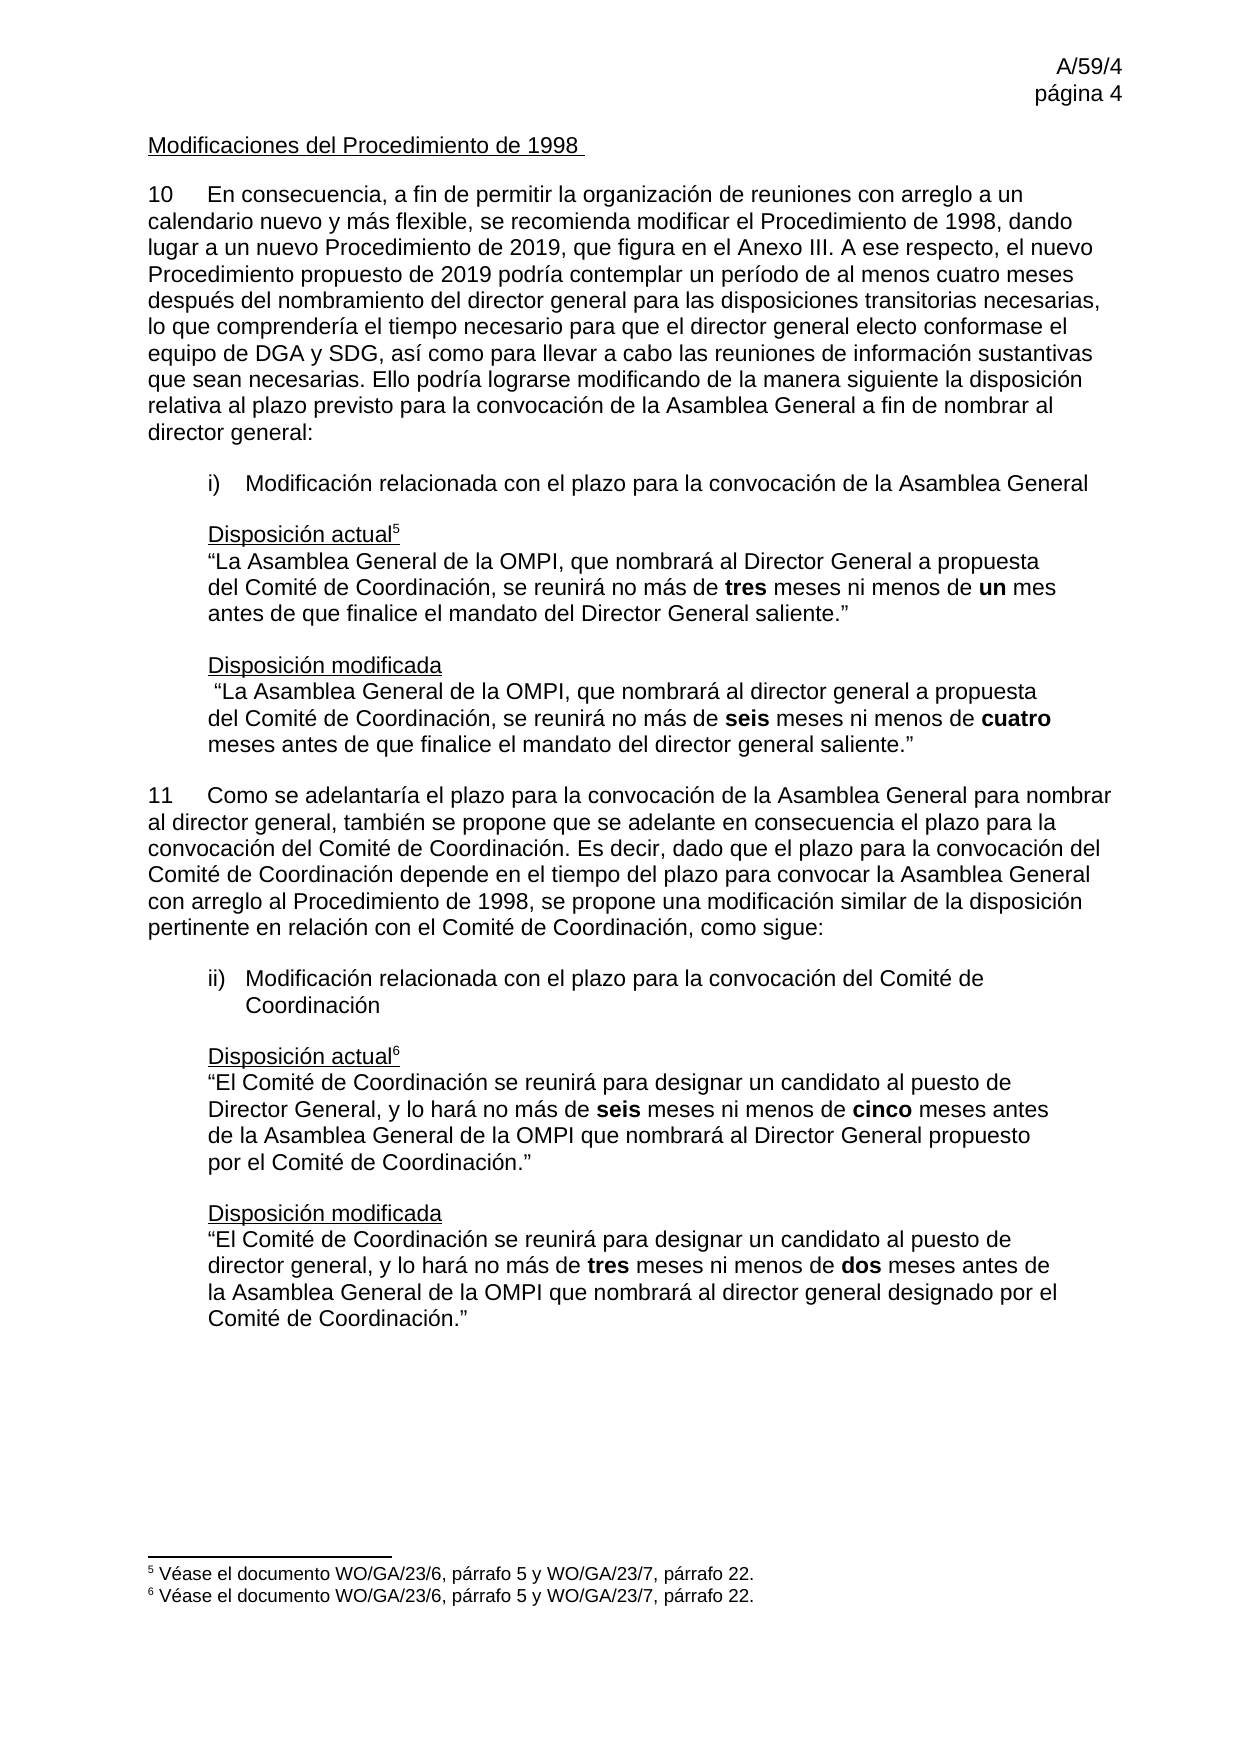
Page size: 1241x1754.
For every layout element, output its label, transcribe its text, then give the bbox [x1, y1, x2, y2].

text Modificación relacionada con el plazo para la convocación del Comité de Coordinación [208, 965, 1122, 1018]
text Disposición actual [208, 1043, 1122, 1069]
text “El Comité de Coordinación se reunirá para designar un candidato al puesto de director general, y lo hará no más de tres meses ni menos de dos meses antes de la Asamblea General de la OMPI que nombrará al director general designado por el Comité de Coordinación.” [208, 1226, 1062, 1332]
text En consecuencia, a fin de permitir la organización de reuniones con arreglo a un calendario nuevo y más flexible, se recomienda modificar el Procedimiento de 1998, dando lugar a un nuevo Procedimiento de 2019, que figura en el Anexo III. A ese respecto, el nuevo Procedimiento propuesto de 2019 podría contemplar un período de al menos cuatro meses después del nombramiento del director general para las disposiciones transitorias necesarias, lo que comprendería el tiempo necesario para que el director general electo conformase el equipo de DGA y SDG, así como para llevar a cabo las reuniones de información sustantivas que sean necesarias. Ello podría lograrse modificando de la manera siguiente la disposición relativa al plazo previsto para la convocación de la Asamblea General a fin de nombrar al director general: [148, 181, 1122, 445]
text “La Asamblea General de la OMPI, que nombrará al director general a propuesta del Comité de Coordinación, se reunirá no más de seis meses ni menos de cuatro meses antes de que finalice el mandato del director general saliente.” [208, 678, 1062, 757]
list Modificación relacionada con el plazo para la convocación de la Asamblea General [208, 470, 1122, 496]
subtitle Modificaciones del Procedimiento de 1998 [148, 132, 1122, 158]
text “La Asamblea General de la OMPI, que nombrará al Director General a propuesta del Comité de Coordinación, se reunirá no más de tres meses ni menos de un mes antes de que finalice el mandato del Director General saliente.” [208, 548, 1062, 627]
text Como se adelantaría el plazo para la convocación de la Asamblea General para nombrar al director general, también se propone que se adelante en consecuencia el plazo para la convocación del Comité de Coordinación. Es decir, dado que el plazo para la convocación del Comité de Coordinación depende en el tiempo del plazo para convocar la Asamblea General con arreglo al Procedimiento de 1998, se propone una modificación similar de la disposición pertinente en relación con el Comité de Coordinación, como sigue: [148, 782, 1122, 940]
text Disposición actual [208, 521, 1122, 548]
text Disposición modificada [208, 1200, 1122, 1226]
text “El Comité de Coordinación se reunirá para designar un candidato al puesto de Director General, y lo hará no más de seis meses ni menos de cinco meses antes de la Asamblea General de la OMPI que nombrará al Director General propuesto por el Comité de Coordinación.” [208, 1069, 1062, 1175]
text Disposición modificada [208, 652, 1122, 678]
